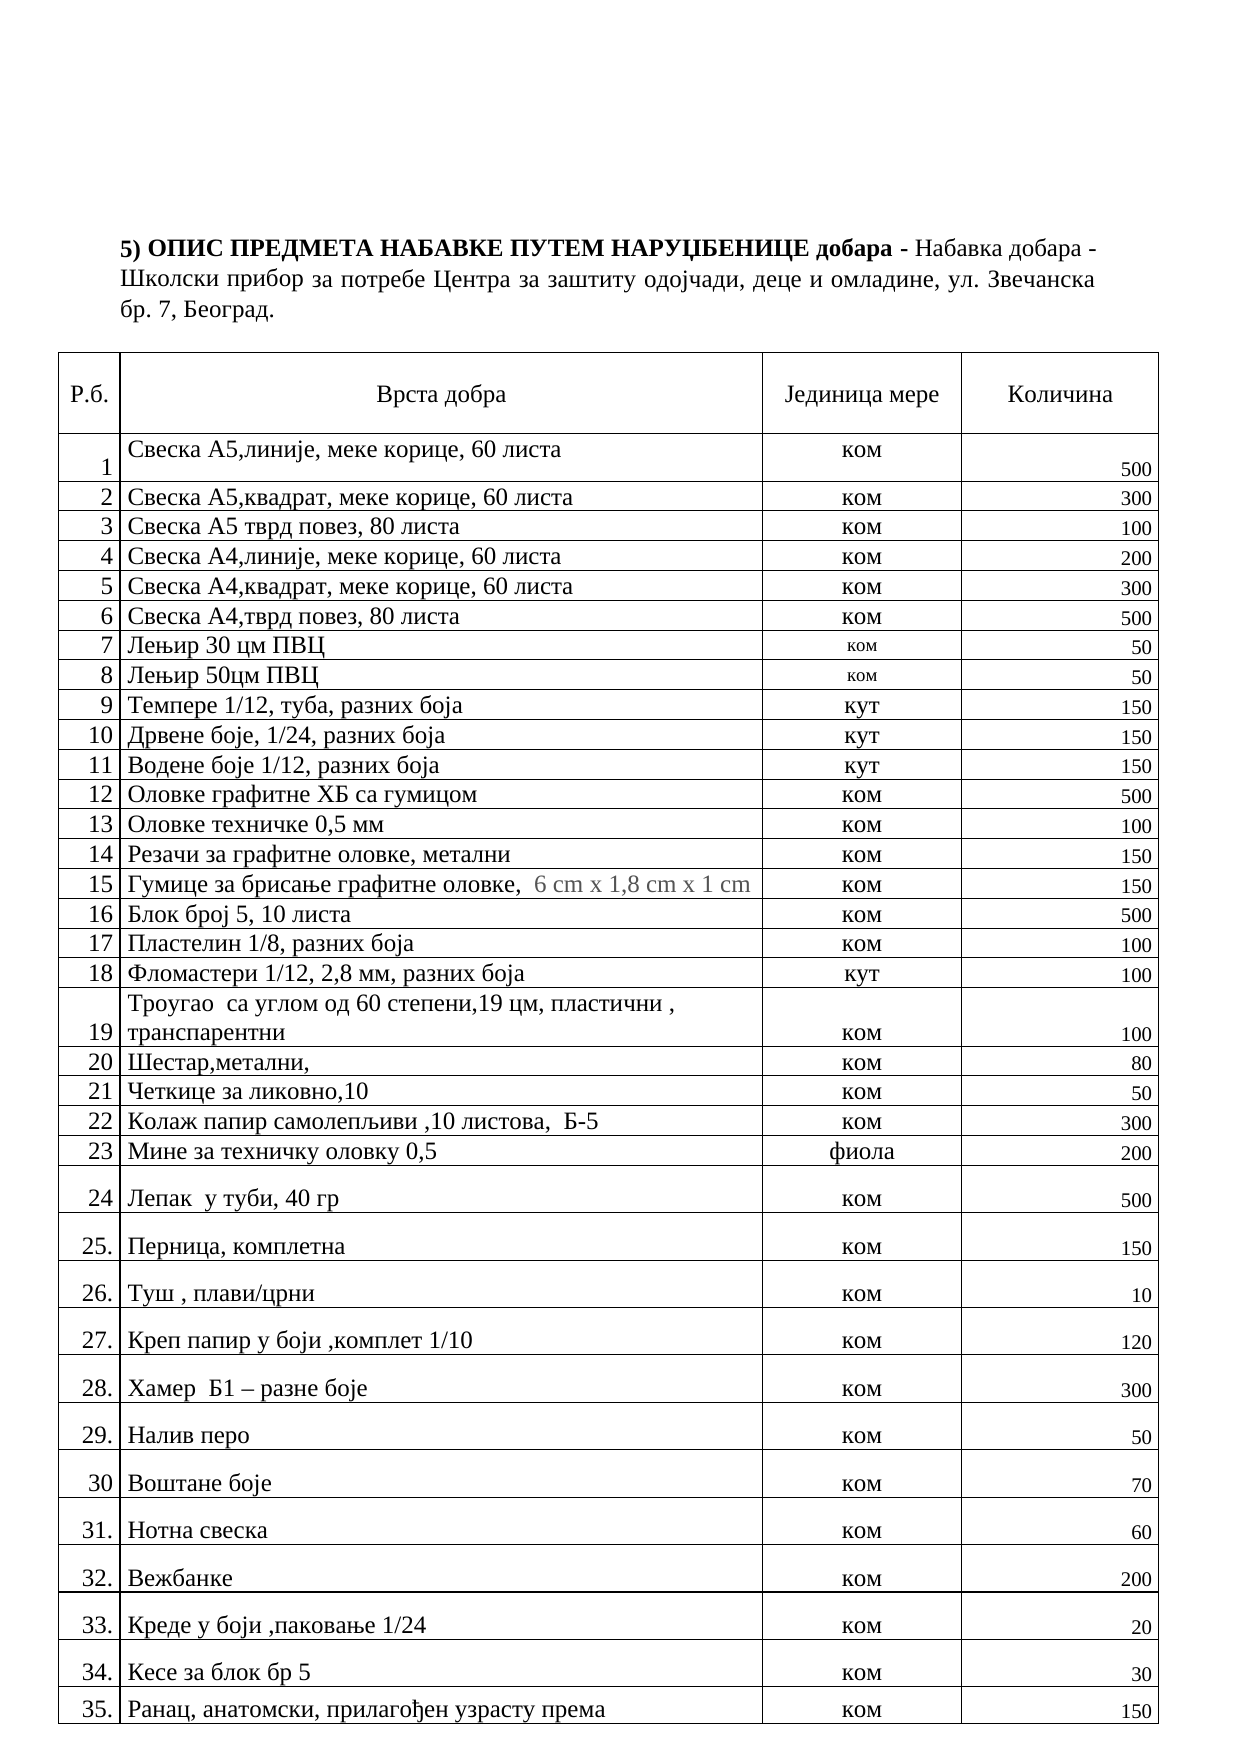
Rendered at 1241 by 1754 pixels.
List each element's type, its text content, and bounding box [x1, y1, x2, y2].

table_cell 150 [962, 839, 1158, 868]
table_cell ком [763, 482, 961, 510]
table_cell 15 [59, 869, 119, 898]
table_header Р.б. [59, 353, 119, 433]
table_cell Перница, комплетна [121, 1213, 762, 1259]
table_cell 11 [59, 750, 119, 778]
table_cell 14 [59, 839, 119, 868]
table_cell 500 [962, 780, 1158, 808]
table_cell 200 [962, 541, 1158, 570]
table_cell Водене боје 1/12, разних боја [121, 750, 762, 778]
table_cell 8 [59, 660, 119, 689]
table_cell 150 [962, 1687, 1158, 1723]
table_cell 16 [59, 899, 119, 927]
table_cell 20 [59, 1047, 119, 1075]
table_cell 24 [59, 1166, 119, 1212]
table_cell 21 [59, 1076, 119, 1105]
table_cell 120 [962, 1308, 1158, 1354]
table_cell 150 [962, 690, 1158, 719]
table_cell ком [763, 1355, 961, 1402]
table_cell Свеска A5 тврд повез, 80 листа [121, 511, 762, 540]
table_cell 35. [59, 1687, 119, 1723]
table_cell Свеска А4,квадрат, меке корице, 60 листа [121, 571, 762, 600]
table_cell Оловке техничке 0,5 мм [121, 809, 762, 838]
table_cell ком [763, 1166, 961, 1212]
table_cell 60 [962, 1498, 1158, 1544]
table_cell 29. [59, 1403, 119, 1449]
table_cell 25. [59, 1213, 119, 1259]
table_cell 7 [59, 631, 119, 659]
table_cell Резачи за графитне оловке, метални [121, 839, 762, 868]
table_cell Шестар,метални, [121, 1047, 762, 1075]
table_cell 3 [59, 511, 119, 540]
table_cell Кесе за блок бр 5 [121, 1640, 762, 1686]
table_cell 500 [962, 1166, 1158, 1212]
table_cell Дрвене боје, 1/24, разних боја [121, 720, 762, 749]
table_cell ком [763, 1687, 961, 1723]
table_cell Хамер Б1 – разне боје [121, 1355, 762, 1402]
table_cell Свеска А4,тврд повез, 80 листа [121, 601, 762, 629]
table_cell 300 [962, 1355, 1158, 1402]
table_cell ком [763, 869, 961, 898]
table_cell Блок број 5, 10 листа [121, 899, 762, 927]
table_cell 23 [59, 1136, 119, 1165]
table_cell Колаж папир самолепљиви ,10 листова, Б-5 [121, 1106, 762, 1135]
table_cell ком [763, 660, 961, 689]
table_cell ком [763, 1450, 961, 1497]
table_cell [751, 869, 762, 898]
table_cell Троугао са углом од 60 степени,19 цм, пластични , транспарентни [121, 988, 762, 1046]
table_cell 50 [962, 660, 1158, 689]
table_cell 5 [59, 571, 119, 600]
table_cell 100 [962, 988, 1158, 1046]
table_cell 1 [59, 434, 119, 481]
table_cell 100 [962, 809, 1158, 838]
table_cell кут [763, 690, 961, 719]
table_cell 2 [59, 482, 119, 510]
table_cell 28. [59, 1355, 119, 1402]
table_cell 300 [962, 1106, 1158, 1135]
table_cell ком [763, 1640, 961, 1686]
table_cell 30 [962, 1640, 1158, 1686]
table_cell ком [763, 1047, 961, 1075]
table_cell 150 [962, 720, 1158, 749]
table_cell 20 [962, 1593, 1158, 1639]
table_cell кут [763, 958, 961, 987]
table_cell 200 [962, 1136, 1158, 1165]
table_cell ком [763, 1498, 961, 1544]
table_header Количина [962, 353, 1158, 433]
table_cell Четкице за ликовно,10 [121, 1076, 762, 1105]
table_cell Туш , плави/црни [121, 1261, 762, 1307]
table_cell Пластелин 1/8, разних боја [121, 929, 762, 957]
table_cell 32. [59, 1545, 119, 1591]
table_cell ком [763, 511, 961, 540]
table_cell 50 [962, 1076, 1158, 1105]
table_cell 12 [59, 780, 119, 808]
table_cell кут [763, 720, 961, 749]
table_cell Креп папир у боји ,комплет 1/10 [121, 1308, 762, 1354]
table_cell 100 [962, 511, 1158, 540]
table_cell Вежбанке [121, 1545, 762, 1591]
table_cell Креде у боји ,паковање 1/24 [121, 1593, 762, 1639]
table_cell 6 [59, 601, 119, 629]
table_cell Оловке графитне ХБ са гумицом [121, 780, 762, 808]
table_cell Воштане боје [121, 1450, 762, 1497]
table_cell ком [763, 541, 961, 570]
table_cell ком [763, 988, 961, 1046]
table_cell 33. [59, 1593, 119, 1639]
table_cell Налив перо [121, 1403, 762, 1449]
table_cell ком [763, 1213, 961, 1259]
table_cell Свеска А5,линије, меке корице, 60 листа [121, 434, 762, 481]
table_cell 50 [962, 1403, 1158, 1449]
table_cell 10 [962, 1261, 1158, 1307]
table_cell ком [763, 1076, 961, 1105]
table_cell ком [763, 1403, 961, 1449]
table_cell 300 [962, 571, 1158, 600]
table_cell 26. [59, 1261, 119, 1307]
table_cell 150 [962, 750, 1158, 778]
table_cell 300 [962, 482, 1158, 510]
table_header Врста добра [121, 353, 762, 433]
table_cell ком [763, 809, 961, 838]
table_cell ком [763, 1308, 961, 1354]
table_cell 18 [59, 958, 119, 987]
table_cell ком [763, 571, 961, 600]
table_cell 70 [962, 1450, 1158, 1497]
table_cell 150 [962, 869, 1158, 898]
table_cell Гумице за брисање графитне оловке, 6 cm x 1,8 cm x 1 cm [121, 869, 534, 898]
table_cell 10 [59, 720, 119, 749]
table_cell Лењир 30 цм ПВЦ [121, 631, 762, 659]
table_cell Свеска А4,линије, меке корице, 60 листа [121, 541, 762, 570]
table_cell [121, 1687, 762, 1723]
table_cell 500 [962, 899, 1158, 927]
table_cell 100 [962, 929, 1158, 957]
table_cell 150 [962, 1213, 1158, 1259]
table_cell ком [763, 929, 961, 957]
table_cell фиола [763, 1136, 961, 1165]
table_cell 100 [962, 958, 1158, 987]
table_cell ком [763, 1545, 961, 1591]
table_cell ком [763, 899, 961, 927]
text 5) ОПИС ПРЕДМЕТА НАБАВКЕ ПУТЕМ НАРУЏБЕНИЦЕ добара - Набавка добара - Школски прибор за потребе Центра за заштиту одојчади, деце и омладине, ул. Звечанска бр. 7, Београд. [120, 233, 1097, 323]
table_cell 500 [962, 434, 1158, 481]
table_cell Лепак у туби, 40 гр [121, 1166, 762, 1212]
table_cell Нотна свеска [121, 1498, 762, 1544]
table_header Јединица мере [763, 353, 961, 433]
table_cell Фломастери 1/12, 2,8 мм, разних боја [121, 958, 762, 987]
table_cell ком [763, 434, 961, 481]
table_cell ком [763, 1261, 961, 1307]
table_cell 27. [59, 1308, 119, 1354]
table_cell 17 [59, 929, 119, 957]
table_cell 9 [59, 690, 119, 719]
table_cell 4 [59, 541, 119, 570]
table_cell Темпере 1/12, туба, разних боја [121, 690, 762, 719]
table_cell Свеска А5,квадрат, меке корице, 60 листа [121, 482, 762, 510]
table_cell ком [763, 1106, 961, 1135]
table_cell 31. [59, 1498, 119, 1544]
table_cell 19 [59, 988, 119, 1046]
table_cell 80 [962, 1047, 1158, 1075]
table_cell 30 [59, 1450, 119, 1497]
table_cell ком [763, 780, 961, 808]
table_cell ком [763, 839, 961, 868]
table_cell 13 [59, 809, 119, 838]
table_cell Мине за техничку оловку 0,5 [121, 1136, 762, 1165]
table_cell ком [763, 601, 961, 629]
table_cell ком [763, 631, 961, 659]
table_cell Лењир 50цм ПВЦ [121, 660, 762, 689]
table_cell 34. [59, 1640, 119, 1686]
table_cell кут [763, 750, 961, 778]
table_cell 22 [59, 1106, 119, 1135]
table_cell 50 [962, 631, 1158, 659]
table_cell ком [763, 1593, 961, 1639]
table_cell 500 [962, 601, 1158, 629]
table_cell 200 [962, 1545, 1158, 1591]
